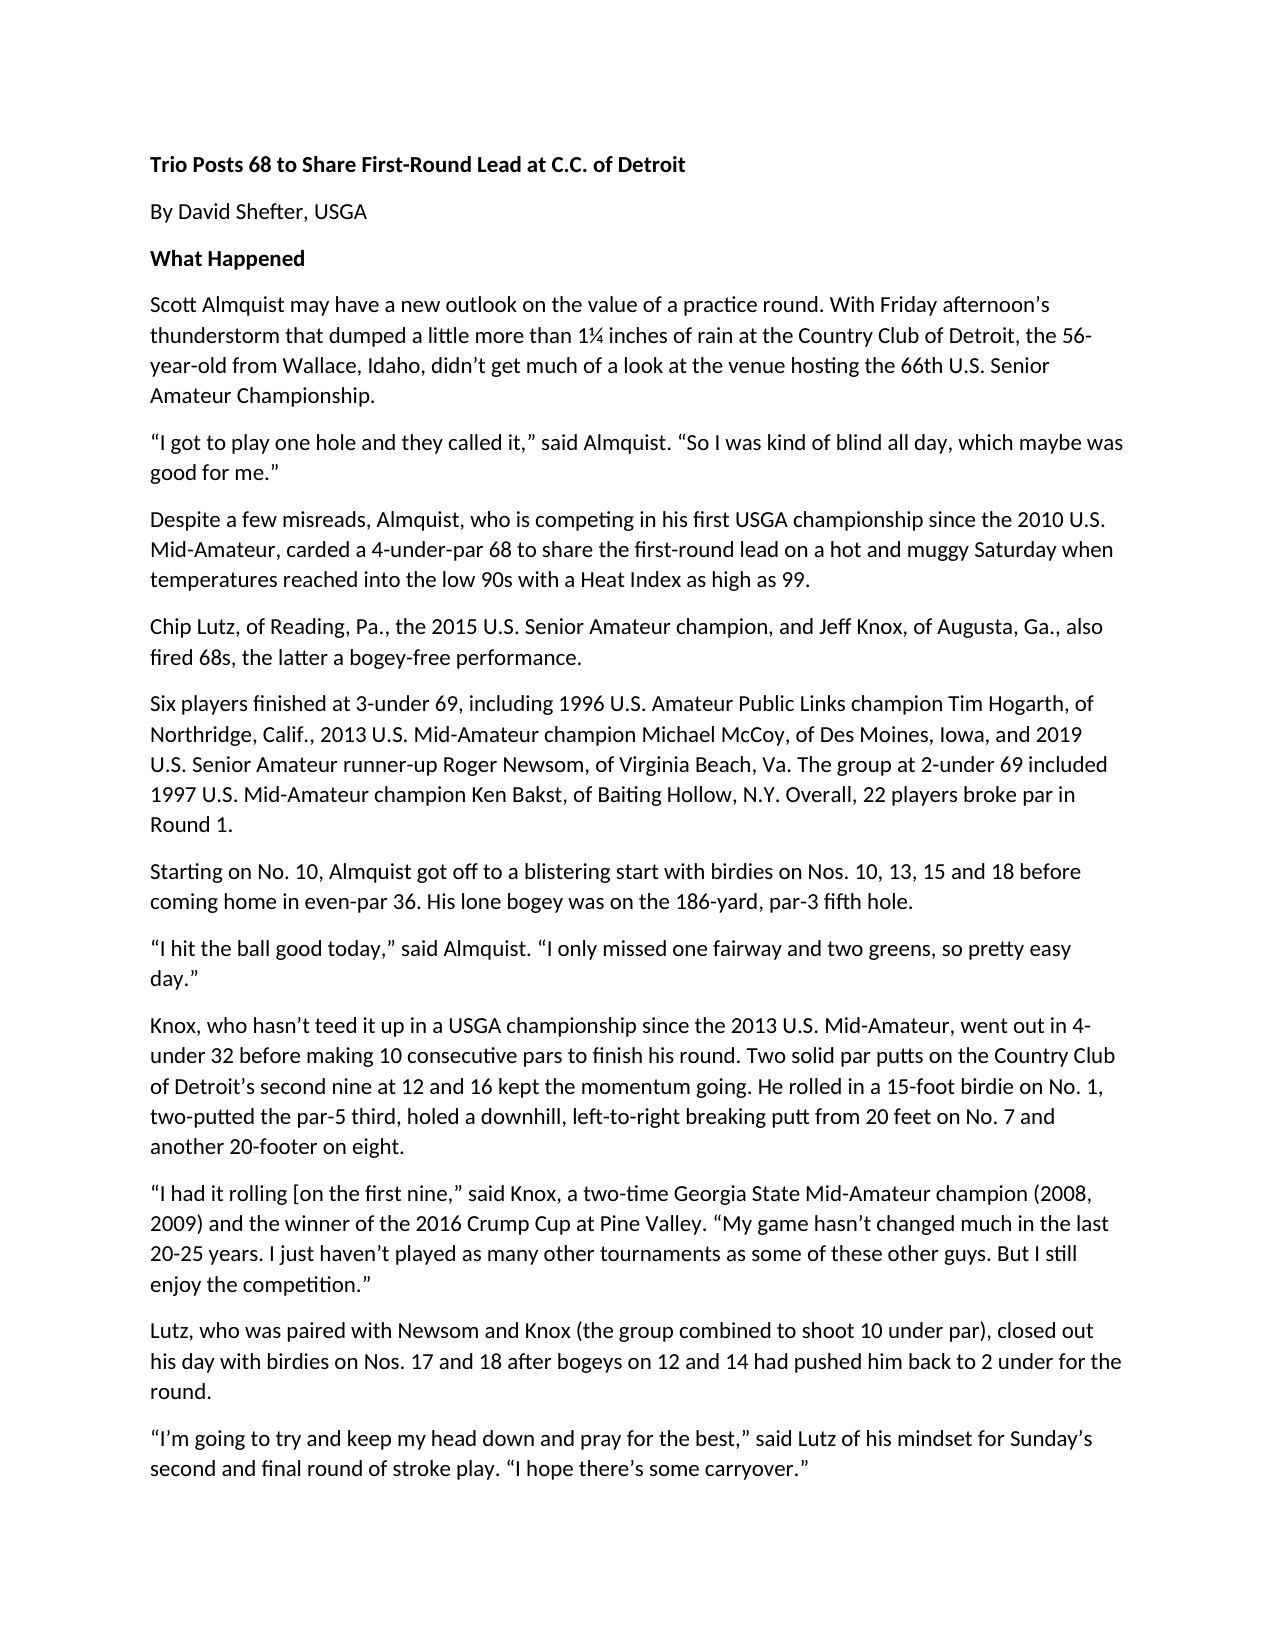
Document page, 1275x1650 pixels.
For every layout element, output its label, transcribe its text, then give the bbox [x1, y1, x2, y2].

text “I hit the ball good today,” said Almquist. “I only missed one fairway and two greens, so pretty easy day.” [150, 934, 1125, 993]
text Starting on No. 10, Almquist got off to a blistering start with birdies on Nos. 10, 13, 15 and 18 before coming home in even-par 36. His lone bogey was on the 186-yard, par-3 fifth hole. [150, 857, 1125, 916]
text Knox, who hasn’t teed it up in a USGA championship since the 2013 U.S. Mid-Amateur, went out in 4-under 32 before making 10 consecutive pars to finish his round. Two solid par putts on the Country Club of Detroit’s second nine at 12 and 16 kept the momentum going. He rolled in a 15-foot birdie on No. 1, two-putted the par-5 third, holed a downhill, left-to-right breaking putt from 20 feet on No. 7 and another 20-footer on eight. [150, 1011, 1125, 1160]
text “I got to play one hole and they called it,” said Almquist. “So I was kind of blind all day, which maybe was good for me.” [150, 428, 1125, 486]
text “I had it rolling [on the first nine,” said Knox, a two-time Georgia State Mid-Amateur champion (2008, 2009) and the winner of the 2016 Crump Cup at Pine Valley. “My game hasn’t changed much in the last 20-25 years. I just haven’t played as many other tournaments as some of these other guys. But I still enjoy the competition.” [150, 1179, 1125, 1298]
text “I’m going to try and keep my head down and pray for the best,” said Lutz of his mindset for Sunday’s second and final round of stroke play. “I hope there’s some carryover.” [150, 1424, 1125, 1482]
text Trio Posts 68 to Share First-Round Lead at C.C. of Detroit [150, 150, 1125, 178]
text Lutz, who was paired with Newsom and Knox (the group combined to shoot 10 under par), closed out his day with birdies on Nos. 17 and 18 after bogeys on 12 and 14 had pushed him back to 2 under for the round. [150, 1317, 1125, 1405]
text What Happened [150, 244, 1125, 272]
text Six players finished at 3-under 69, including 1996 U.S. Amateur Public Links champion Tim Hogarth, of Northridge, Calif., 2013 U.S. Mid-Amateur champion Michael McCoy, of Des Moines, Iowa, and 2019 U.S. Senior Amateur runner-up Roger Newsom, of Virginia Beach, Va. The group at 2-under 69 included 1997 U.S. Mid-Amateur champion Ken Bakst, of Baiting Hollow, N.Y. Overall, 22 players broke par in Round 1. [150, 689, 1125, 838]
text By David Shefter, USGA [150, 197, 1125, 225]
text Scott Almquist may have a new outlook on the value of a practice round. With Friday afternoon’s thunderstorm that dumped a little more than 1¼ inches of rain at the Country Club of Detroit, the 56-year-old from Wallace, Idaho, didn’t get much of a look at the venue hosting the 66th U.S. Senior Amateur Championship. [150, 291, 1125, 409]
text Despite a few misreads, Almquist, who is competing in his first USGA championship since the 2010 U.S. Mid-Amateur, carded a 4-under-par 68 to share the first-round lead on a hot and muggy Saturday when temperatures reached into the low 90s with a Heat Index as high as 99. [150, 505, 1125, 594]
text Chip Lutz, of Reading, Pa., the 2015 U.S. Senior Amateur champion, and Jeff Knox, of Augusta, Ga., also fired 68s, the latter a bogey-free performance. [150, 612, 1125, 671]
